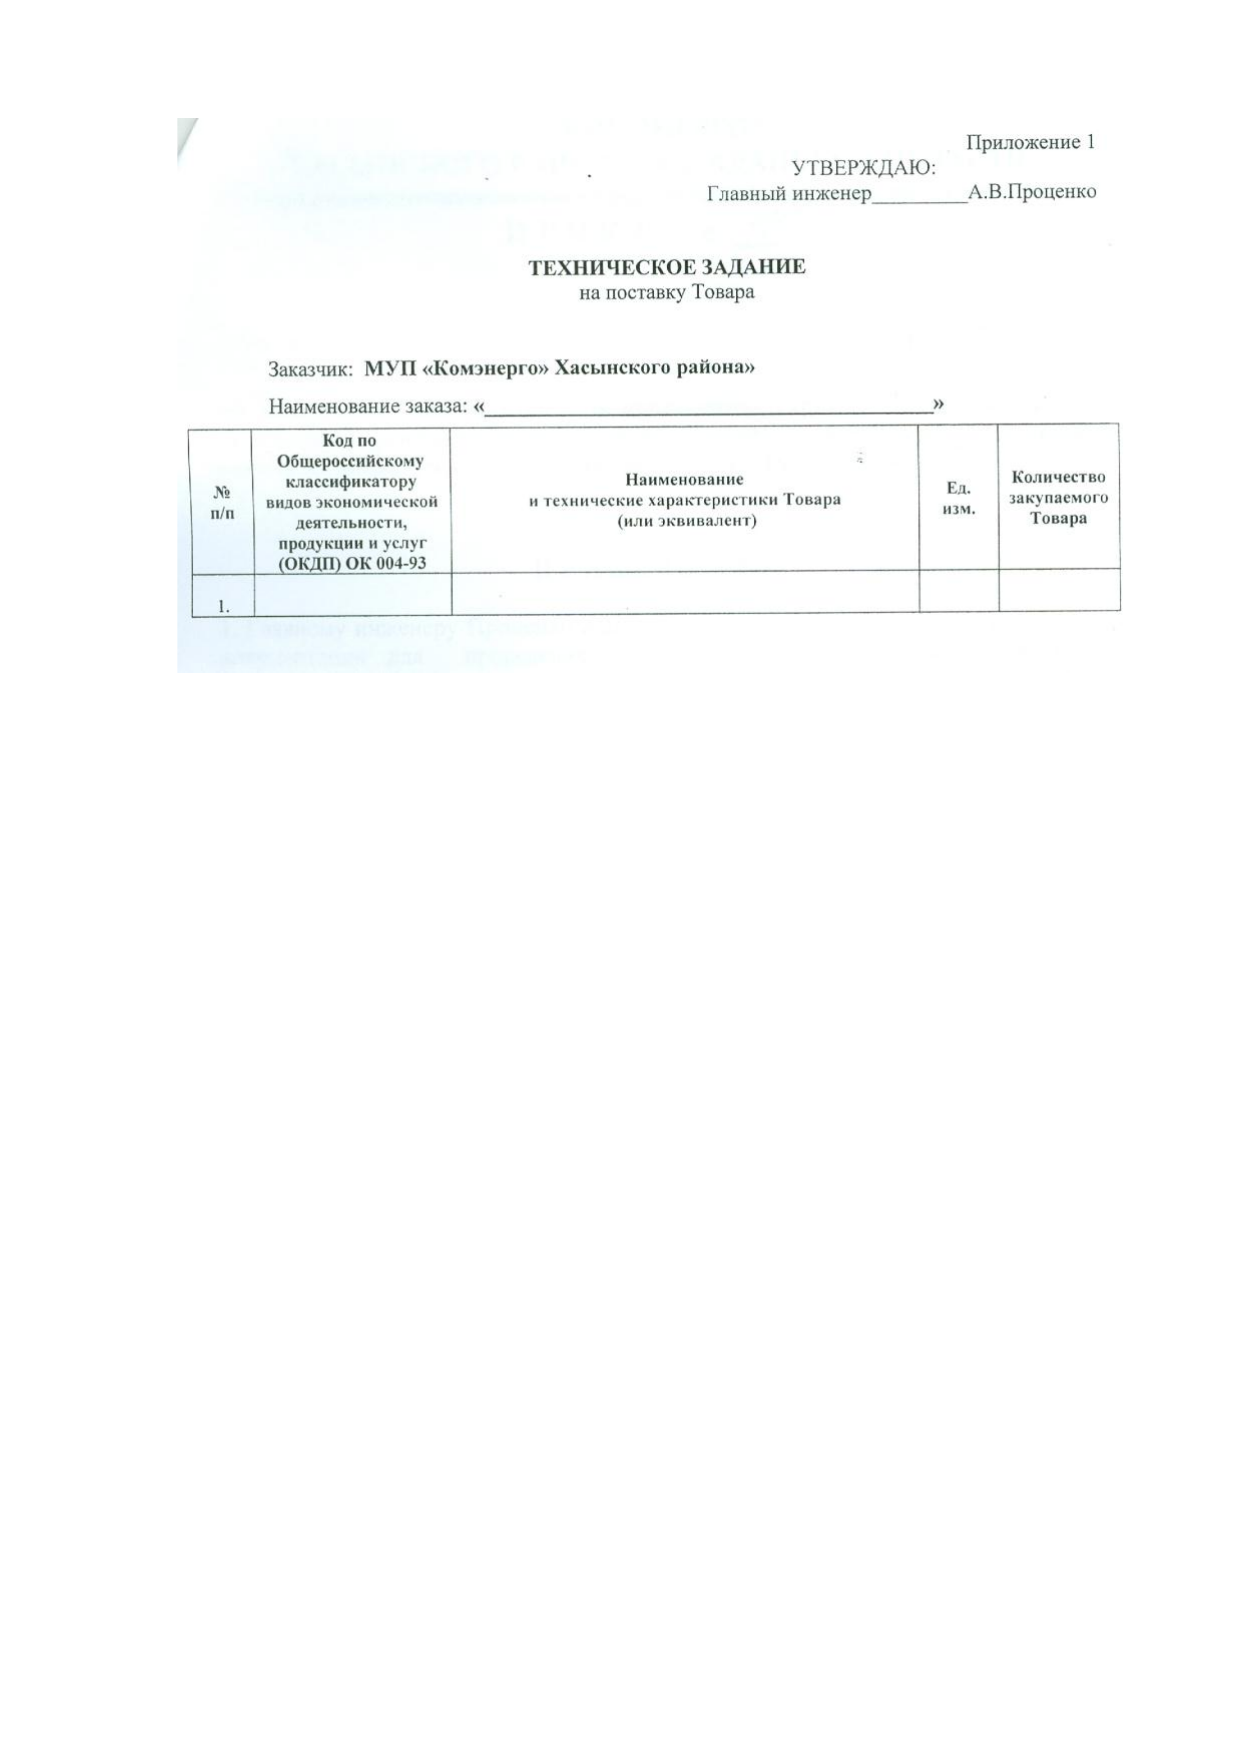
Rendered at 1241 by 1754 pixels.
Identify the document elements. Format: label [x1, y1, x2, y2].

picture [177, 118, 1151, 673]
